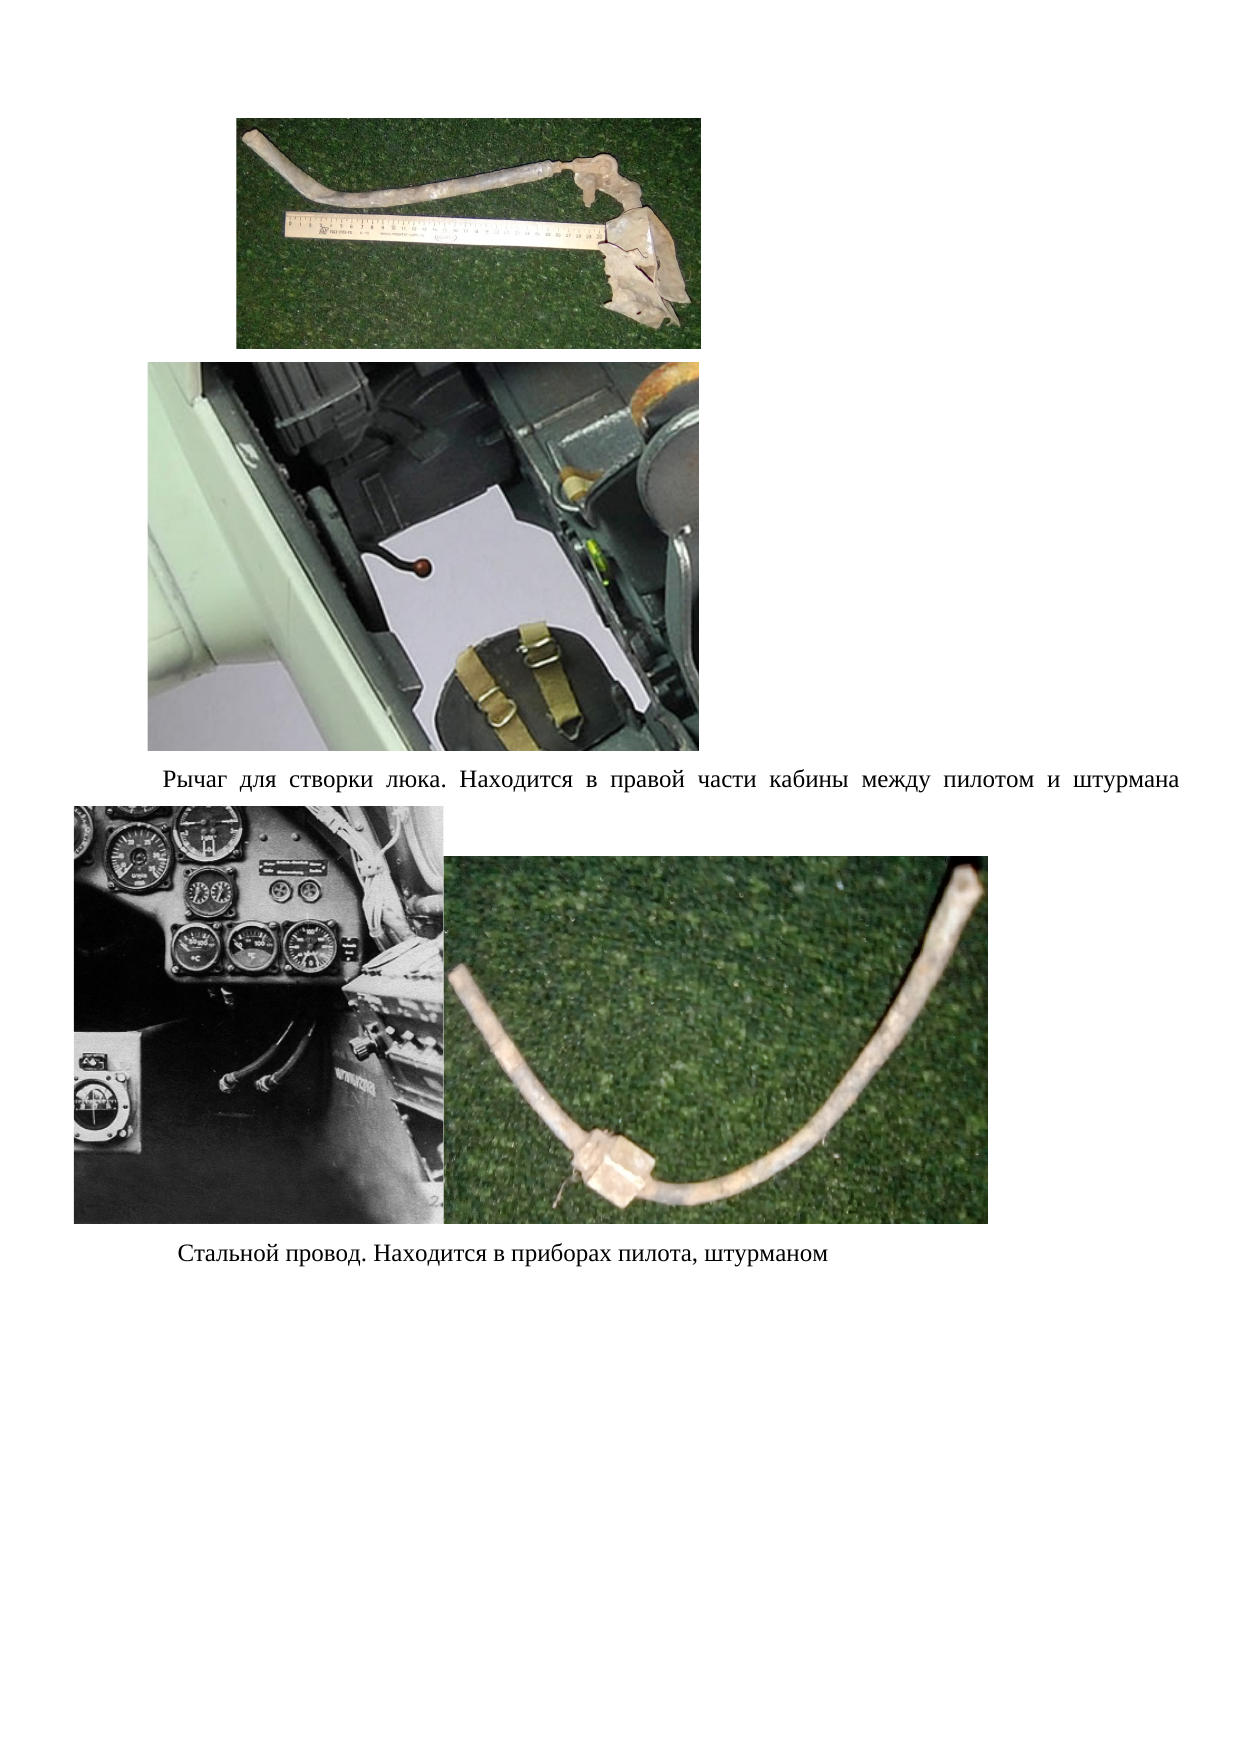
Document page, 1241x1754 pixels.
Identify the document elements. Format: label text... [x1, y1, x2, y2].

picture [236, 118, 701, 349]
picture [73, 806, 988, 1224]
text Стальной провод. Находится в приборах пилота, штурманом [89, 1238, 1181, 1267]
picture [147, 362, 699, 751]
